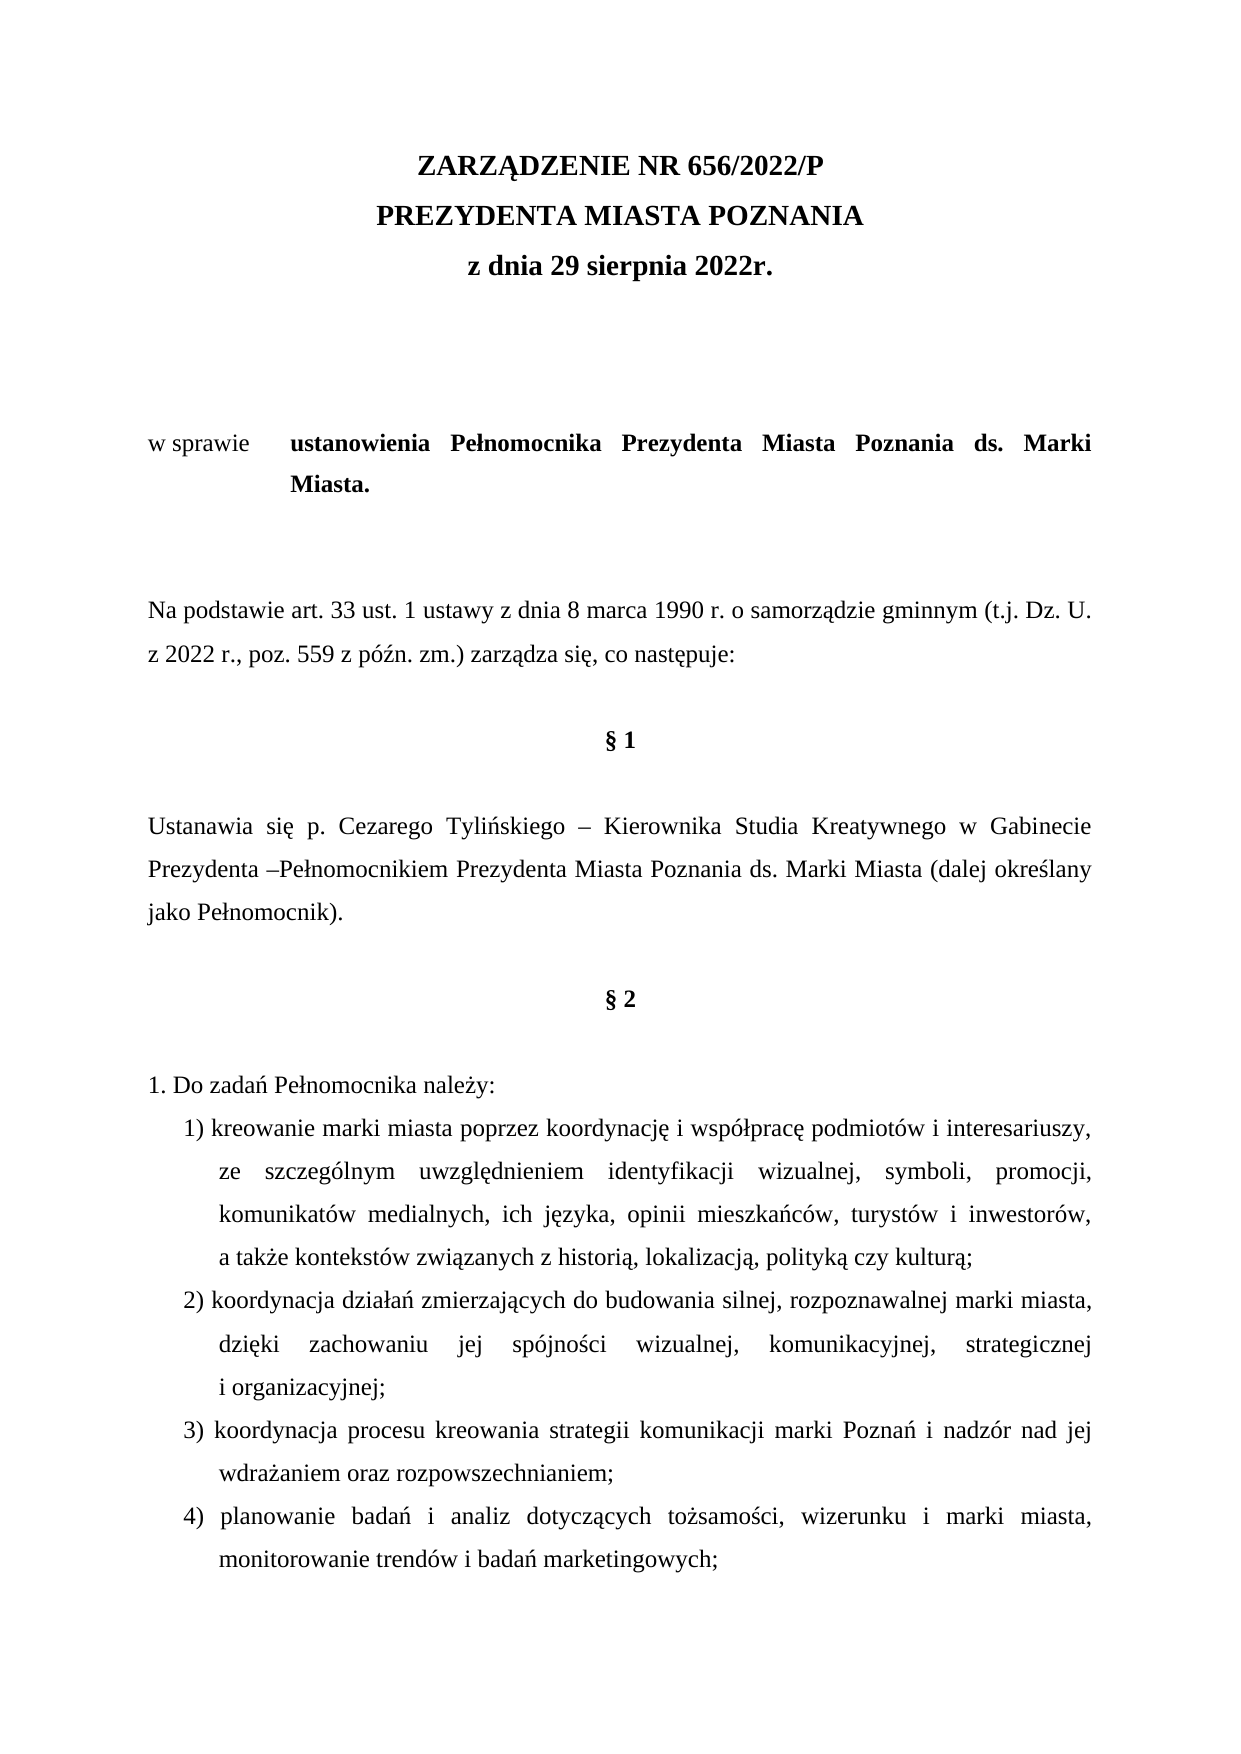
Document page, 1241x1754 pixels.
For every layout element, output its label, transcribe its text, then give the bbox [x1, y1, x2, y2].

table_header w sprawie [136, 428, 279, 509]
text Na podstawie art. 33 ust. 1 ustawy z dnia 8 marca 1990 r. o samorządzie gminnym (t.j. Dz. U. z 2022 r., poz. 559 z późn. zm.) zarządza się, co następuje: [148, 596, 1093, 667]
text 1) kreowanie marki miasta poprzez koordynację i współpracę podmiotów i interesariuszy, ze szczególnym uwzględnieniem identyfikacji wizualnej, symboli, promocji, komunikatów medialnych, ich języka, opinii mieszkańców, turystów i inwestorów, a także kontekstów związanych z historią, lokalizacją, polityką czy kulturą; [183, 1113, 1093, 1271]
table_header ustanowienia Pełnomocnika Prezydenta Miasta Poznania ds. Marki Miasta. [279, 428, 1104, 509]
text § 1 [148, 725, 1093, 754]
text Ustanawia się p. Cezarego Tylińskiego – Kierownika Studia Kreatywnego w Gabinecie Prezydenta –Pełnomocnikiem Prezydenta Miasta Poznania ds. Marki Miasta (dalej określany jako Pełnomocnik). [148, 811, 1093, 926]
subtitle ZARZĄDZENIE NR [148, 148, 1093, 181]
subtitle PREZYDENTA MIASTA POZNANIA [148, 198, 1093, 231]
text 2) koordynacja działań zmierzających do budowania silnej, rozpoznawalnej marki miasta, dzięki zachowaniu jej spójności wizualnej, komunikacyjnej, strategicznej i organizacyjnej; [183, 1286, 1093, 1401]
text z dnia 29 sierpnia 2022r. [148, 248, 1093, 282]
text 1. Do zadań Pełnomocnika należy: [148, 1070, 1093, 1099]
text 4) planowanie badań i analiz dotyczących tożsamości, wizerunku i marki miasta, monitorowanie trendów i badań marketingowych; [183, 1501, 1093, 1573]
text § 2 [148, 984, 1093, 1012]
text 3) koordynacja procesu kreowania strategii komunikacji marki Poznań i nadzór nad jej wdrażaniem oraz rozpowszechnianiem; [183, 1415, 1093, 1487]
